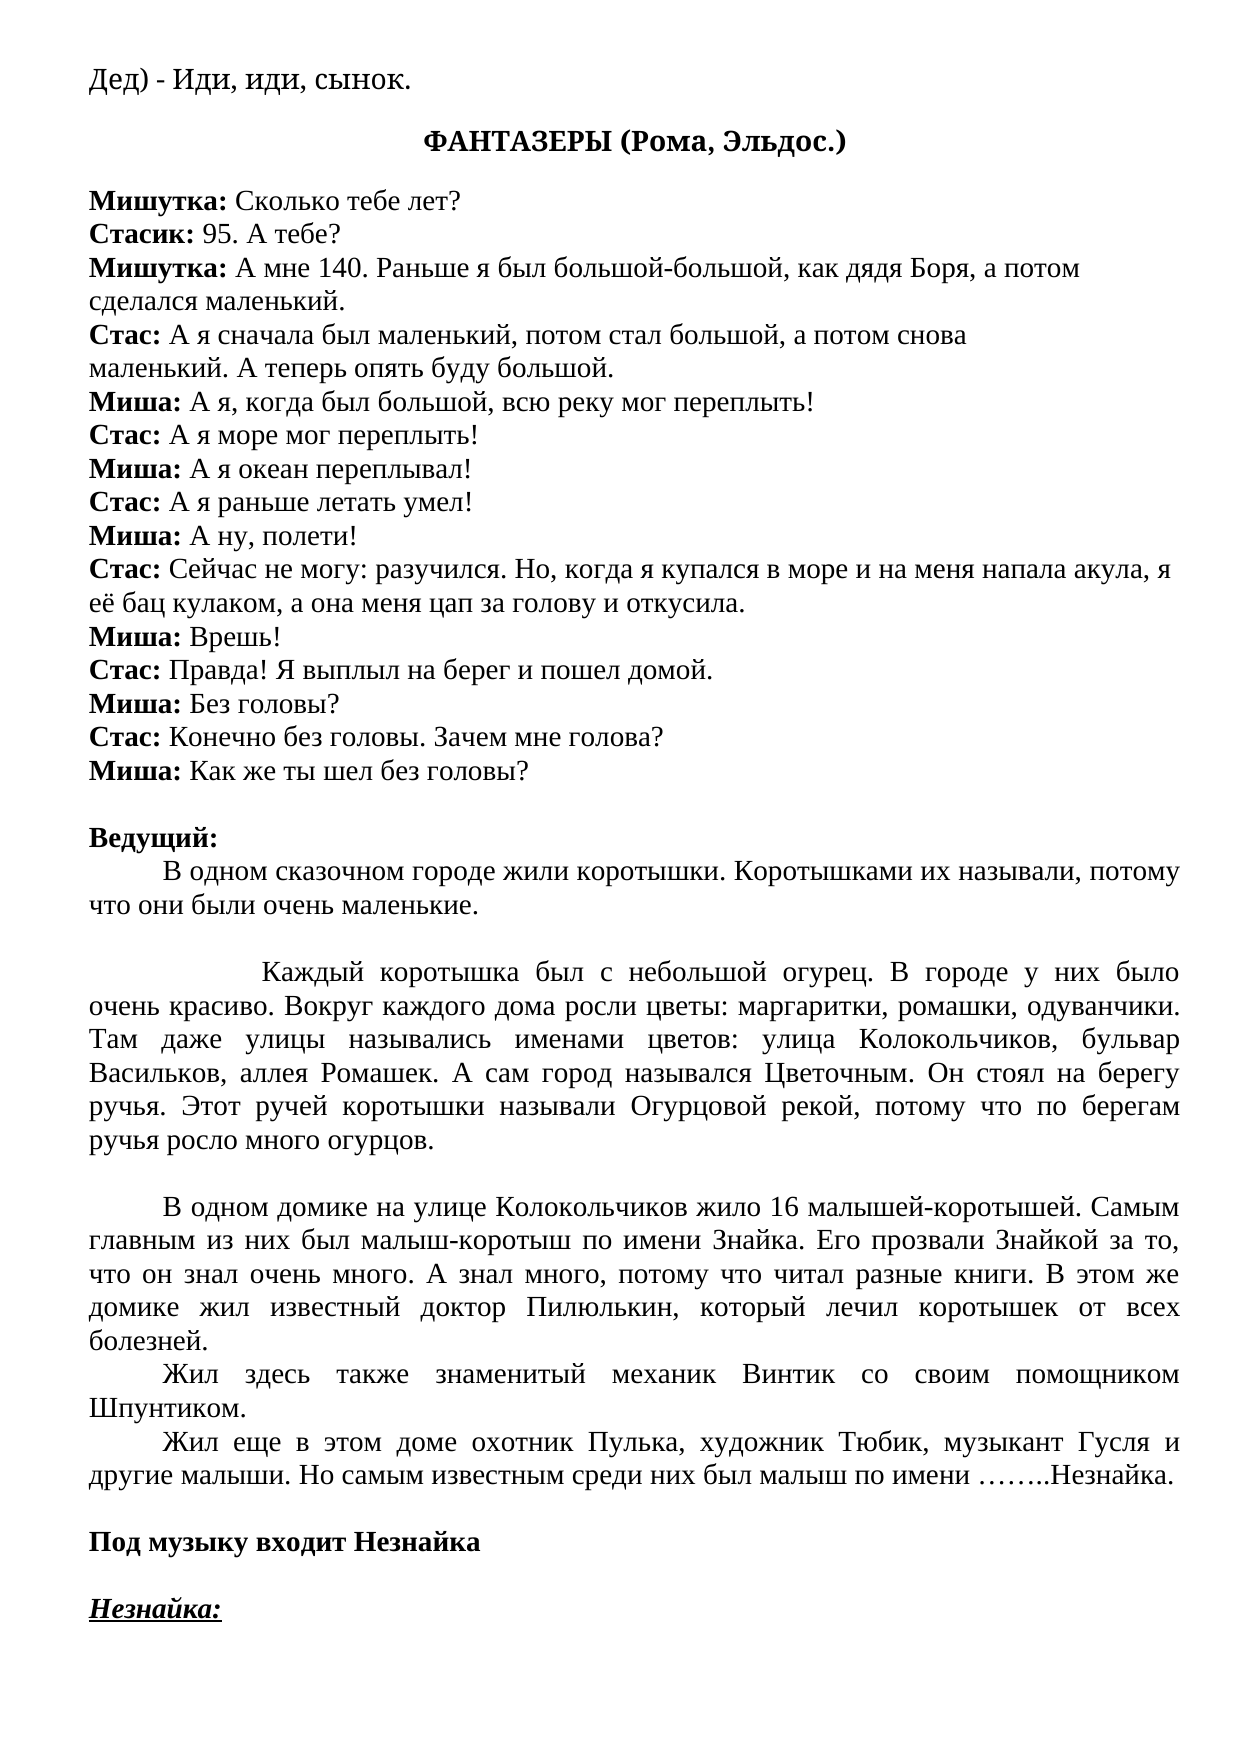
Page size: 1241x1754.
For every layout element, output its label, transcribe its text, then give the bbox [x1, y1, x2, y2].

text Мишутка: Сколько тебе лет? [89, 183, 1181, 216]
text Миша: А я, когда был большой, всю реку мог переплыть! [89, 384, 1181, 417]
text Миша: Без головы? [89, 686, 1181, 719]
text Незнайка: [89, 1591, 1181, 1625]
text Стас: Сейчас не могу: разучился. Но, когда я купался в море и на меня напала акула, я её бац кулаком, а она меня цап за голову и откусила. [89, 552, 1181, 619]
text Миша: Как же ты шел без головы? [89, 753, 1181, 786]
text Жил здесь также знаменитый механик Винтик со своим помощником Шпунтиком. [89, 1357, 1181, 1424]
text ФАНТАЗЕРЫ (Рома, Эльдос.) [89, 121, 1181, 159]
text Мишутка: А мне 140. Раньше я был большой-большой, как дядя Боря, а потом сделался маленький. [89, 250, 1181, 317]
text Миша: А я океан переплывал! [89, 451, 1181, 484]
text Ведущий: [89, 820, 1181, 853]
text Каждый коротышка был с небольшой огурец. В городе у них было очень красиво. Вокруг каждого дома росли цветы: маргаритки, ромашки, одуванчики. Там даже улицы назывались именами цветов: улица Колокольчиков, бульвар Васильков, аллея Ромашек. А сам город назывался Цветочным. Он стоял на берегу ручья. Этот ручей коротышки называли Огурцовой рекой, потому что по берегам ручья росло много огурцов. [89, 921, 1181, 1155]
text Стасик: 95. А тебе? [89, 216, 1181, 250]
text В одном домике на улице Колокольчиков жило 16 малышей-коротышей. Самым главным из них был малыш-коротыш по имени Знайка. Его прозвали Знайкой за то, что он знал очень много. А знал много, потому что читал разные книги. В этом же домике жил известный доктор Пилюлькин, который лечил коротышек от всех болезней. [89, 1189, 1181, 1357]
text Стас: Конечно без головы. Зачем мне голова? [89, 719, 1181, 753]
text Жил еще в этом доме охотник Пулька, художник Тюбик, музыкант Гусля и другие малыши. Но самым известным среди них был малыш по имени ……..Незнайка. [89, 1424, 1181, 1491]
text Стас: Правда! Я выплыл на берег и пошел домой. [89, 652, 1181, 686]
text Под музыку входит Незнайка [89, 1524, 1181, 1558]
text Дед) - Иди, иди, сынок. [89, 59, 1181, 97]
text Стас: А я море мог переплыть! [89, 417, 1181, 451]
text Миша: Врешь! [89, 619, 1181, 652]
text Миша: А ну, полети! [89, 518, 1181, 552]
text Стас: А я раньше летать умел! [89, 484, 1181, 518]
text Стас: А я сначала был маленький, потом стал большой, а потом снова [89, 317, 1181, 350]
text В одном сказочном городе жили коротышки. Коротышками их называли, потому что они были очень маленькие. [89, 853, 1181, 921]
text маленький. А теперь опять буду большой. [89, 350, 1181, 384]
